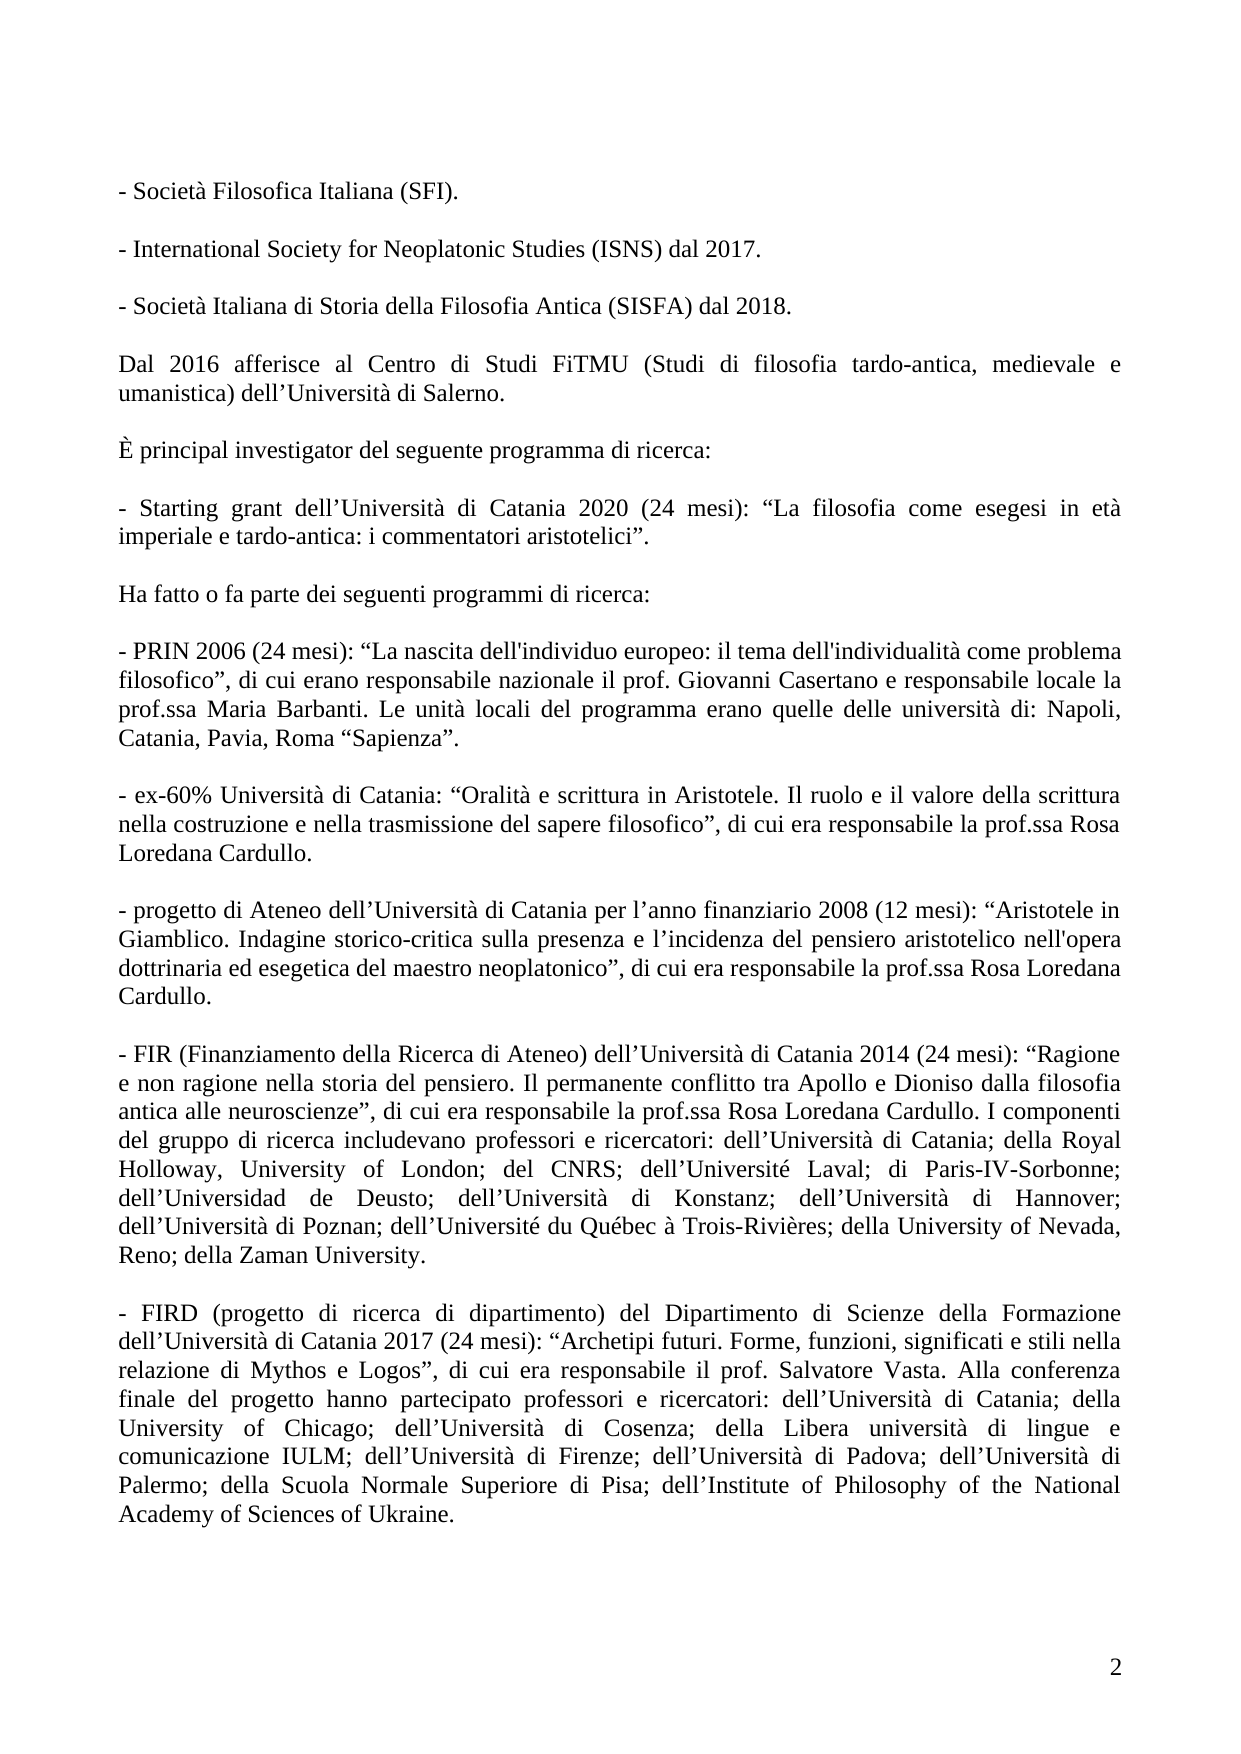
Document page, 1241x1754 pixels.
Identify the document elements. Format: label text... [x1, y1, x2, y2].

text Dal 2016 afferisce al Centro di Studi FiTMU (Studi di filosofia tardo-antica, medievale e umanistica) dell’Università di Salerno. [118, 349, 1122, 406]
text - ex-60% Università di Catania: “Oralità e scrittura in Aristotele. Il ruolo e il valore della scrittura nella costruzione e nella trasmissione del sapere filosofico”, di cui era responsabile la prof.ssa Rosa Loredana Cardullo. [118, 780, 1122, 866]
text È principal investigator del seguente programma di ricerca: [118, 435, 1122, 464]
text - Società Italiana di Storia della Filosofia Antica (SISFA) dal 2018. [118, 291, 1122, 320]
text - FIRD (progetto di ricerca di dipartimento) del Dipartimento di Scienze della Formazione dell’Università di Catania 2017 (24 mesi): “Archetipi futuri. Forme, funzioni, significati e stili nella relazione di Mythos e Logos”, di cui era responsabile il prof. Salvatore Vasta. Alla conferenza finale del progetto hanno partecipato professori e ricercatori: dell’Università di Catania; della University of Chicago; dell’Università di Cosenza; della Libera università di lingue e comunicazione IULM; dell’Università di Firenze; dell’Università di Padova; dell’Università di Palermo; della Scuola Normale Superiore di Pisa; dell’Institute of Philosophy of the National Academy of Sciences of Ukraine. [118, 1298, 1122, 1528]
text - Società Filosofica Italiana (SFI). [118, 176, 1122, 205]
text - FIR (Finanziamento della Ricerca di Ateneo) dell’Università di Catania 2014 (24 mesi): “Ragione e non ragione nella storia del pensiero. Il permanente conflitto tra Apollo e Dioniso dalla filosofia antica alle neuroscienze”, di cui era responsabile la prof.ssa Rosa Loredana Cardullo. I componenti del gruppo di ricerca includevano professori e ricercatori: dell’Università di Catania; della Royal Holloway, University of London; del CNRS; dell’Université Laval; di Paris-IV-Sorbonne; dell’Universidad de Deusto; dell’Università di Konstanz; dell’Università di Hannover; dell’Università di Poznan; dell’Université du Québec à Trois-Rivières; della University of Nevada, Reno; della Zaman University. [118, 1039, 1122, 1269]
text - Starting grant dell’Università di Catania 2020 (24 mesi): “La filosofia come esegesi in età imperiale e tardo-antica: i commentatori aristotelici”. [118, 493, 1122, 550]
text - International Society for Neoplatonic Studies (ISNS) dal 2017. [118, 234, 1122, 263]
text - PRIN 2006 (24 mesi): “La nascita dell'individuo europeo: il tema dell'individualità come problema filosofico”, di cui erano responsabile nazionale il prof. Giovanni Casertano e responsabile locale la prof.ssa Maria Barbanti. Le unità locali del programma erano quelle delle università di: Napoli, Catania, Pavia, Roma “Sapienza”. [118, 636, 1122, 751]
text - progetto di Ateneo dell’Università di Catania per l’anno finanziario 2008 (12 mesi): “Aristotele in Giamblico. Indagine storico-critica sulla presenza e l’incidenza del pensiero aristotelico nell'opera dottrinaria ed esegetica del maestro neoplatonico”, di cui era responsabile la prof.ssa Rosa Loredana Cardullo. [118, 895, 1122, 1010]
text Ha fatto o fa parte dei seguenti programmi di ricerca: [118, 579, 1122, 608]
